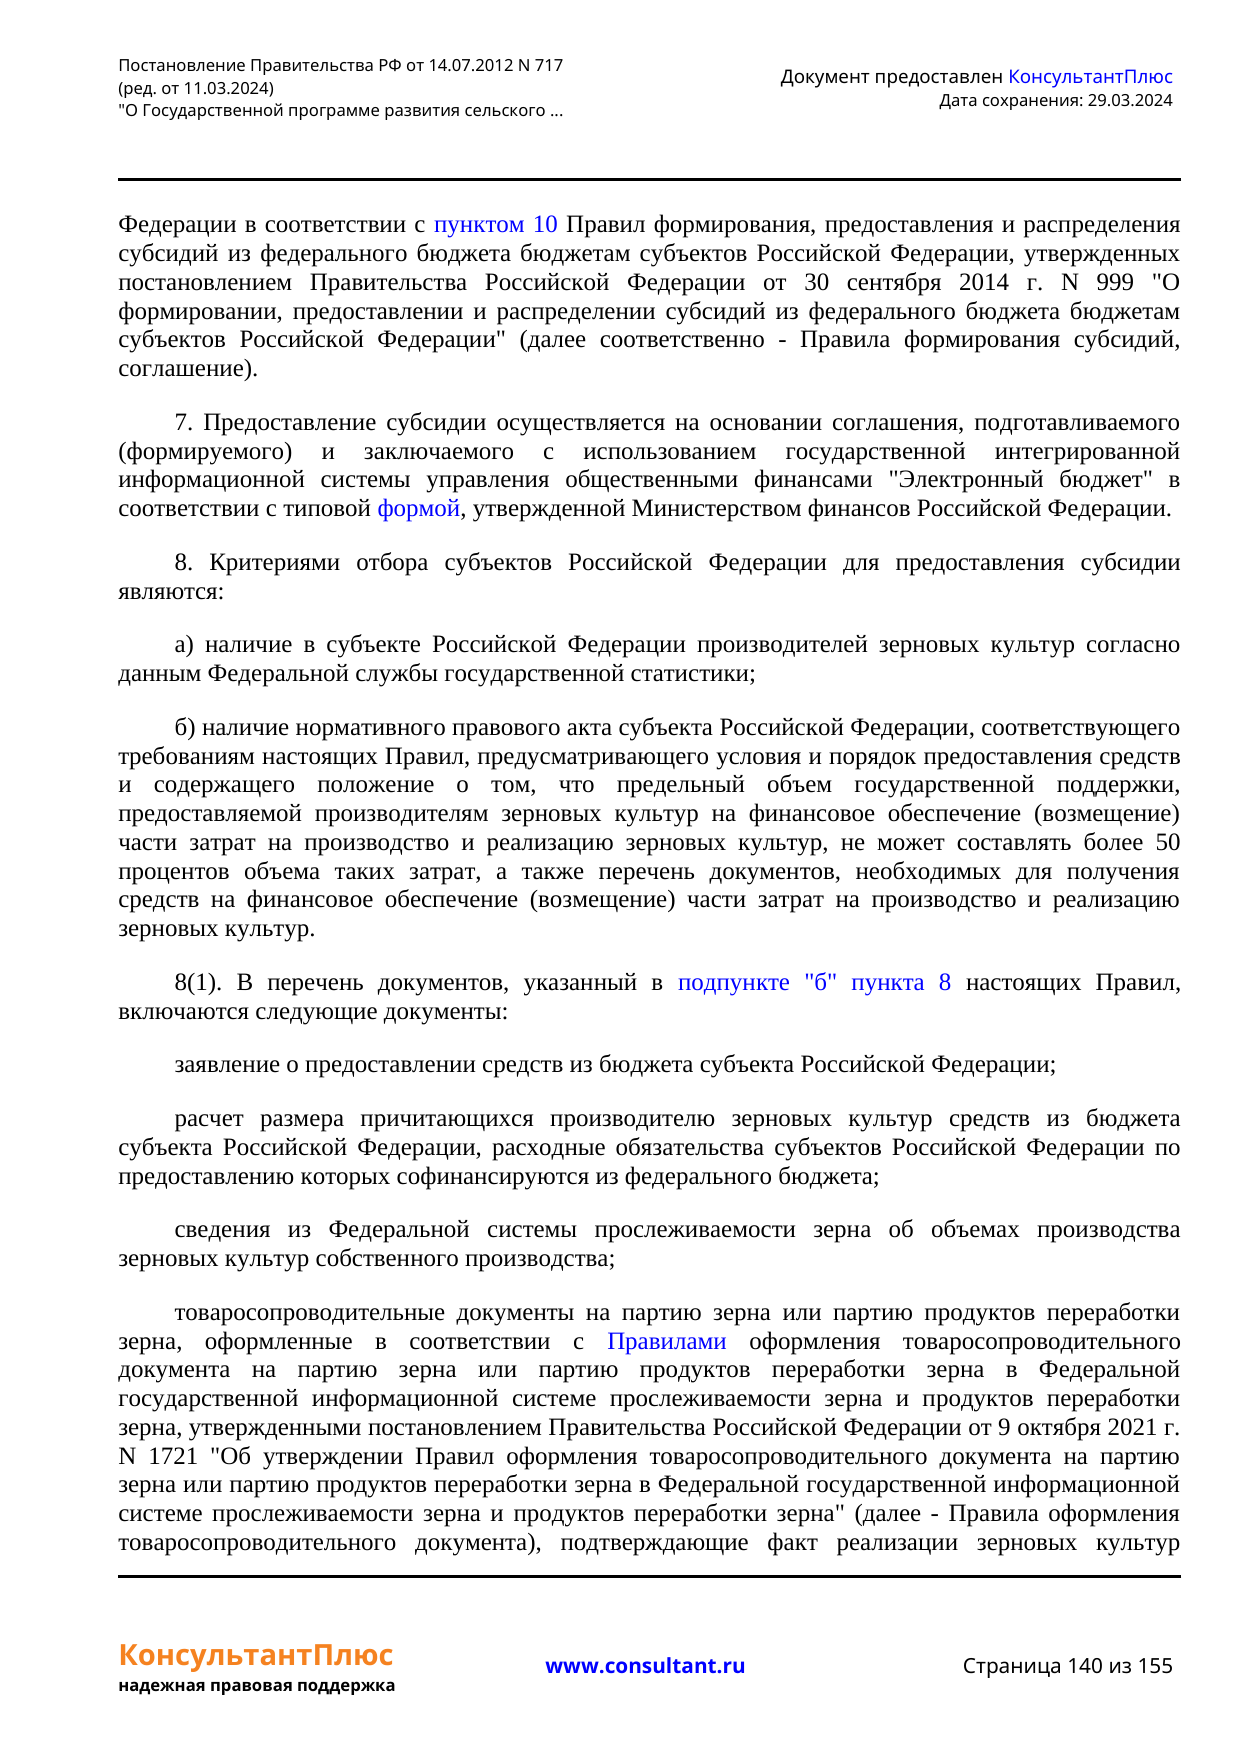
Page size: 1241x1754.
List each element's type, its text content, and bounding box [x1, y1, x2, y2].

text б) наличие нормативного правового акта субъекта Российской Федерации, соответствующего требованиям настоящих Правил, предусматривающего условия и порядок предоставления средств и содержащего положение о том, что предельный объем государственной поддержки, предоставляемой производителям зерновых культур на финансовое обеспечение (возмещение) части затрат на производство и реализацию зерновых культур, не может составлять более 50 процентов объема таких затрат, а также перечень документов, необходимых для получения средств на финансовое обеспечение (возмещение) части затрат на производство и реализацию зерновых культур. [118, 712, 1181, 942]
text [118, 209, 1181, 382]
text 8(1). В перечень документов, указанный в подпункте "б" пункта 8 настоящих Правил, включаются следующие документы: [118, 967, 1181, 1024]
text 7. Предоставление субсидии осуществляется на основании соглашения, подготавливаемого (формируемого) и заключаемого с использованием государственной интегрированной информационной системы управления общественными финансами "Электронный бюджет" в соответствии с типовой формой, утвержденной Министерством финансов Российской Федерации. [118, 407, 1181, 522]
text заявление о предоставлении средств из бюджета субъекта Российской Федерации; [118, 1049, 1181, 1078]
text сведения из Федеральной системы прослеживаемости зерна об объемах производства зерновых культур собственного производства; [118, 1214, 1181, 1272]
text 8. Критериями отбора субъектов Российской Федерации для предоставления субсидии являются: [118, 547, 1181, 604]
text расчет размера причитающихся производителю зерновых культур средств из бюджета субъекта Российской Федерации, расходные обязательства субъектов Российской Федерации по предоставлению которых софинансируются из федерального бюджета; [118, 1103, 1181, 1189]
text а) наличие в субъекте Российской Федерации производителей зерновых культур согласно данным Федеральной службы государственной статистики; [118, 629, 1181, 687]
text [118, 1297, 1181, 1556]
